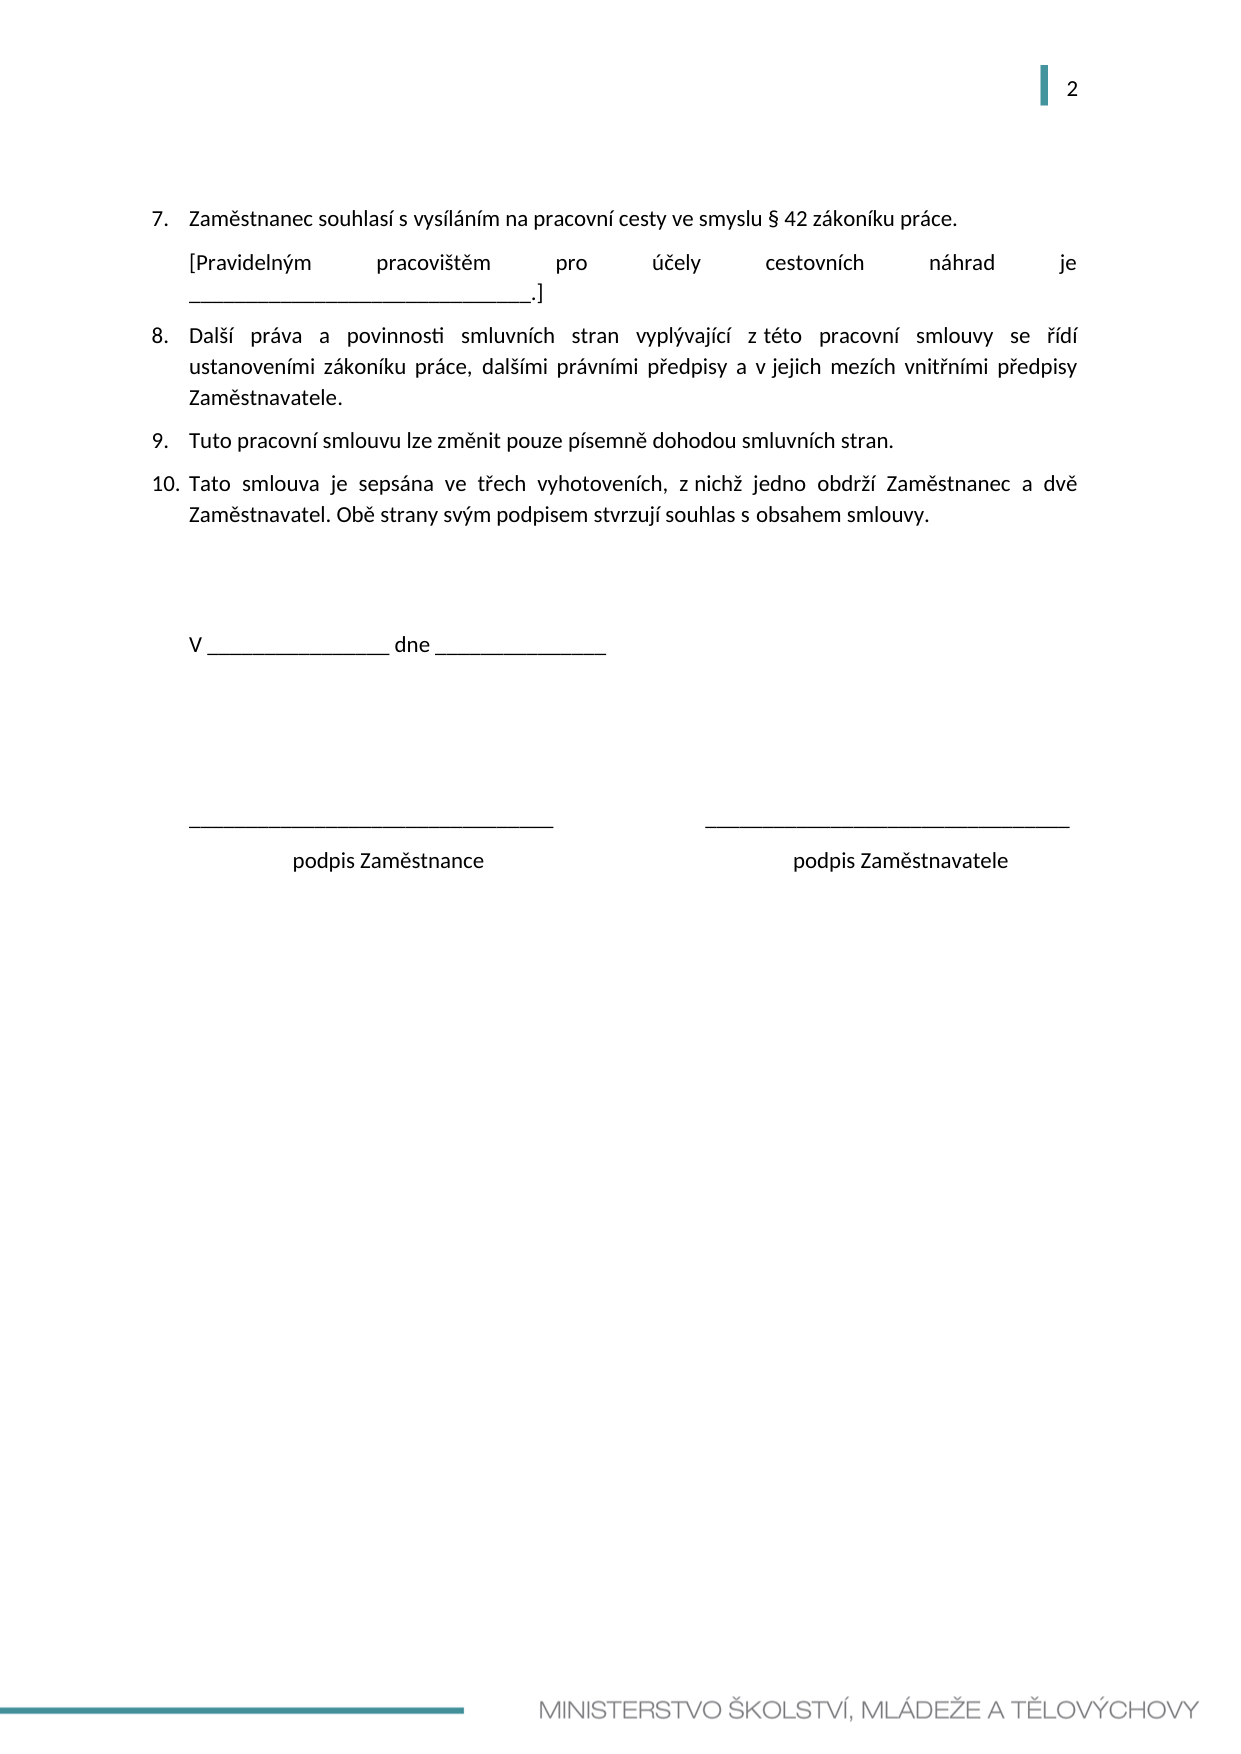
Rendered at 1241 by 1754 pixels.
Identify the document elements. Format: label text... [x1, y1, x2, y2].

list Tato smlouva je sepsána ve třech vyhotoveních, z nichž jedno obdrží Zaměstnanec a dvě Zaměstnavatel. Obě strany svým podpisem stvrzují souhlas s obsahem smlouvy. [151, 469, 1078, 528]
text ________________________________ ________________________________ [189, 803, 1078, 831]
text V ________________ dne _______________ [189, 630, 1078, 658]
list [Pravidelným pracovištěm pro účely cestovních náhrad je ______________________________.] [189, 248, 1078, 306]
picture [1026, 65, 1109, 122]
list Zaměstnanec souhlasí s vysíláním na pracovní cesty ve smyslu § 42 zákoníku práce. [151, 204, 1078, 232]
list Další práva a povinnosti smluvních stran vyplývající z této pracovní smlouvy se řídí ustanoveními zákoníku práce, dalšími právními předpisy a v jejich mezích vnitřními předpisy Zaměstnavatele. [151, 322, 1078, 411]
list Tuto pracovní smlouvu lze změnit pouze písemně dohodou smluvních stran. [151, 426, 1078, 454]
picture [0, 1666, 1231, 1747]
text podpis Zaměstnance podpis Zaměstnavatele [292, 846, 1078, 874]
